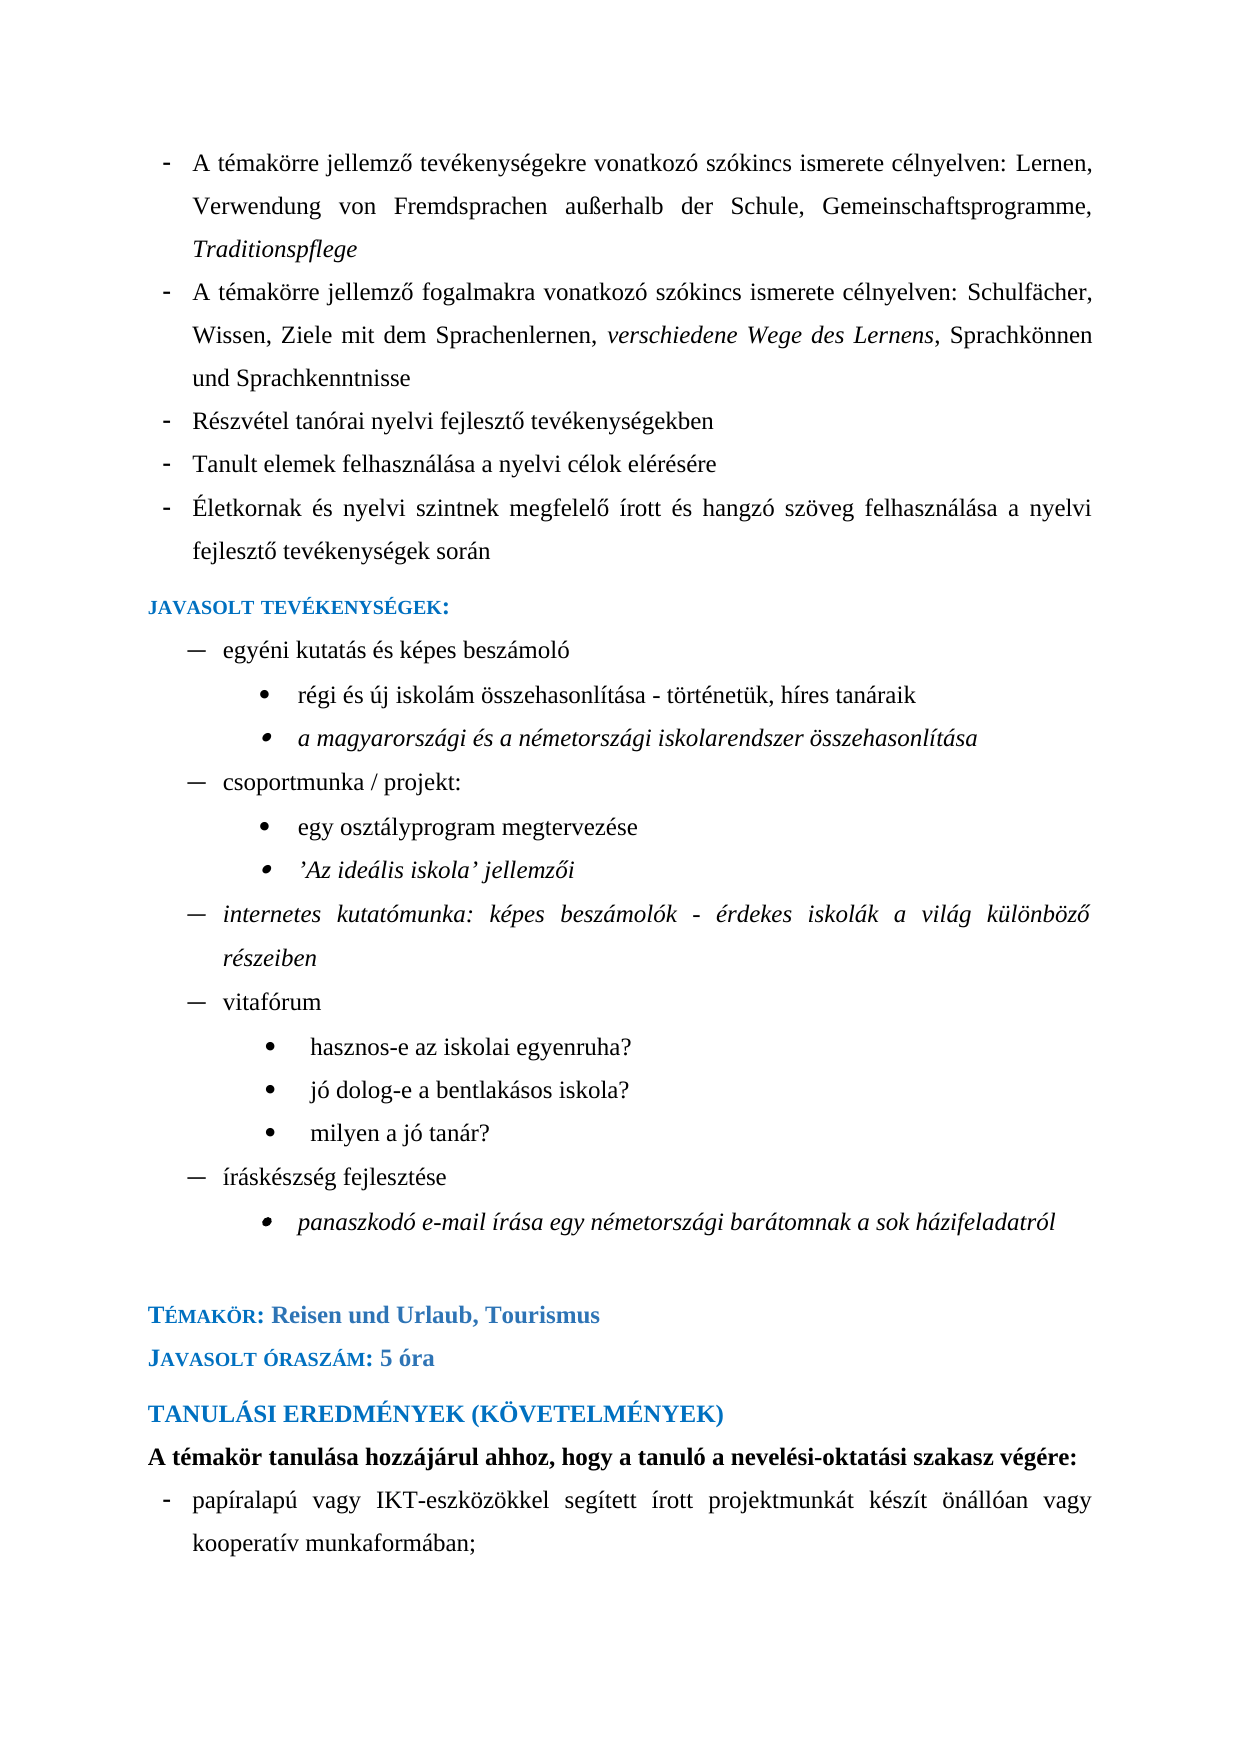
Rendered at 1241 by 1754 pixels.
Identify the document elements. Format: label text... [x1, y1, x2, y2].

list íráskészség fejlesztése [185, 1162, 1093, 1192]
list hasznos-e az iskolai egyenruha? [266, 1032, 1093, 1061]
list internetes kutatómunka: képes beszámolók - érdekes iskolák a világ különböző részeiben [185, 898, 1093, 972]
list milyen a jó tanár? [266, 1118, 1093, 1147]
list régi és új iskolám összehasonlítása - történetük, híres tanáraik [260, 680, 1093, 709]
list A témakörre jellemző fogalmakra vonatkozó szókincs ismerete célnyelven: Schulfächer, Wissen, Ziele mit dem Sprachenlernen, verschiedene Wege des Lernens, Sprachkönnen und Sprachkenntnisse [162, 277, 1093, 392]
list csoportmunka / projekt: [185, 766, 1093, 797]
list Életkornak és nyelvi szintnek megfelelő írott és hangzó szöveg felhasználása a nyelvi fejlesztő tevékenységek során [162, 493, 1093, 564]
list Tanult elemek felhasználása a nyelvi célok elérésére [162, 449, 1093, 478]
text javasolt tevékenységek: [148, 591, 1093, 620]
list A témakörre jellemző tevékenységekre vonatkozó szókincs ismerete célnyelven: Lernen, Verwendung von Fremdsprachen außerhalb der Schule, Gemeinschaftsprogramme, Traditionspflege [162, 148, 1093, 263]
list a magyarországi és a németországi iskolarendszer összehasonlítása [260, 723, 1093, 752]
list papíralapú vagy IKT-eszközökkel segített írott projektmunkát készít önállóan vagy kooperatív munkaformában; [162, 1485, 1093, 1557]
list ’Az ideális iskola’ jellemzői [260, 855, 1093, 884]
text Témakör: Reisen und Urlaub, Tourismus [148, 1300, 1093, 1329]
list vitafórum [185, 986, 1093, 1017]
subtitle TANULÁSI EREDMÉNYEK (KÖVETELMÉNYEK) [148, 1399, 1093, 1428]
list jó dolog-e a bentlakásos iskola? [266, 1075, 1093, 1104]
list egyéni kutatás és képes beszámoló [185, 634, 1093, 665]
list egy osztályprogram megtervezése [260, 812, 1093, 841]
text A témakör tanulása hozzájárul ahhoz, hogy a tanuló a nevelési-oktatási szakasz végére: [148, 1442, 1093, 1471]
text Javasolt óraszám: 5 óra [148, 1343, 1093, 1372]
list Részvétel tanórai nyelvi fejlesztő tevékenységekben [162, 406, 1093, 435]
list panaszkodó e-mail írása egy németországi barátomnak a sok házifeladatról [260, 1207, 1093, 1236]
